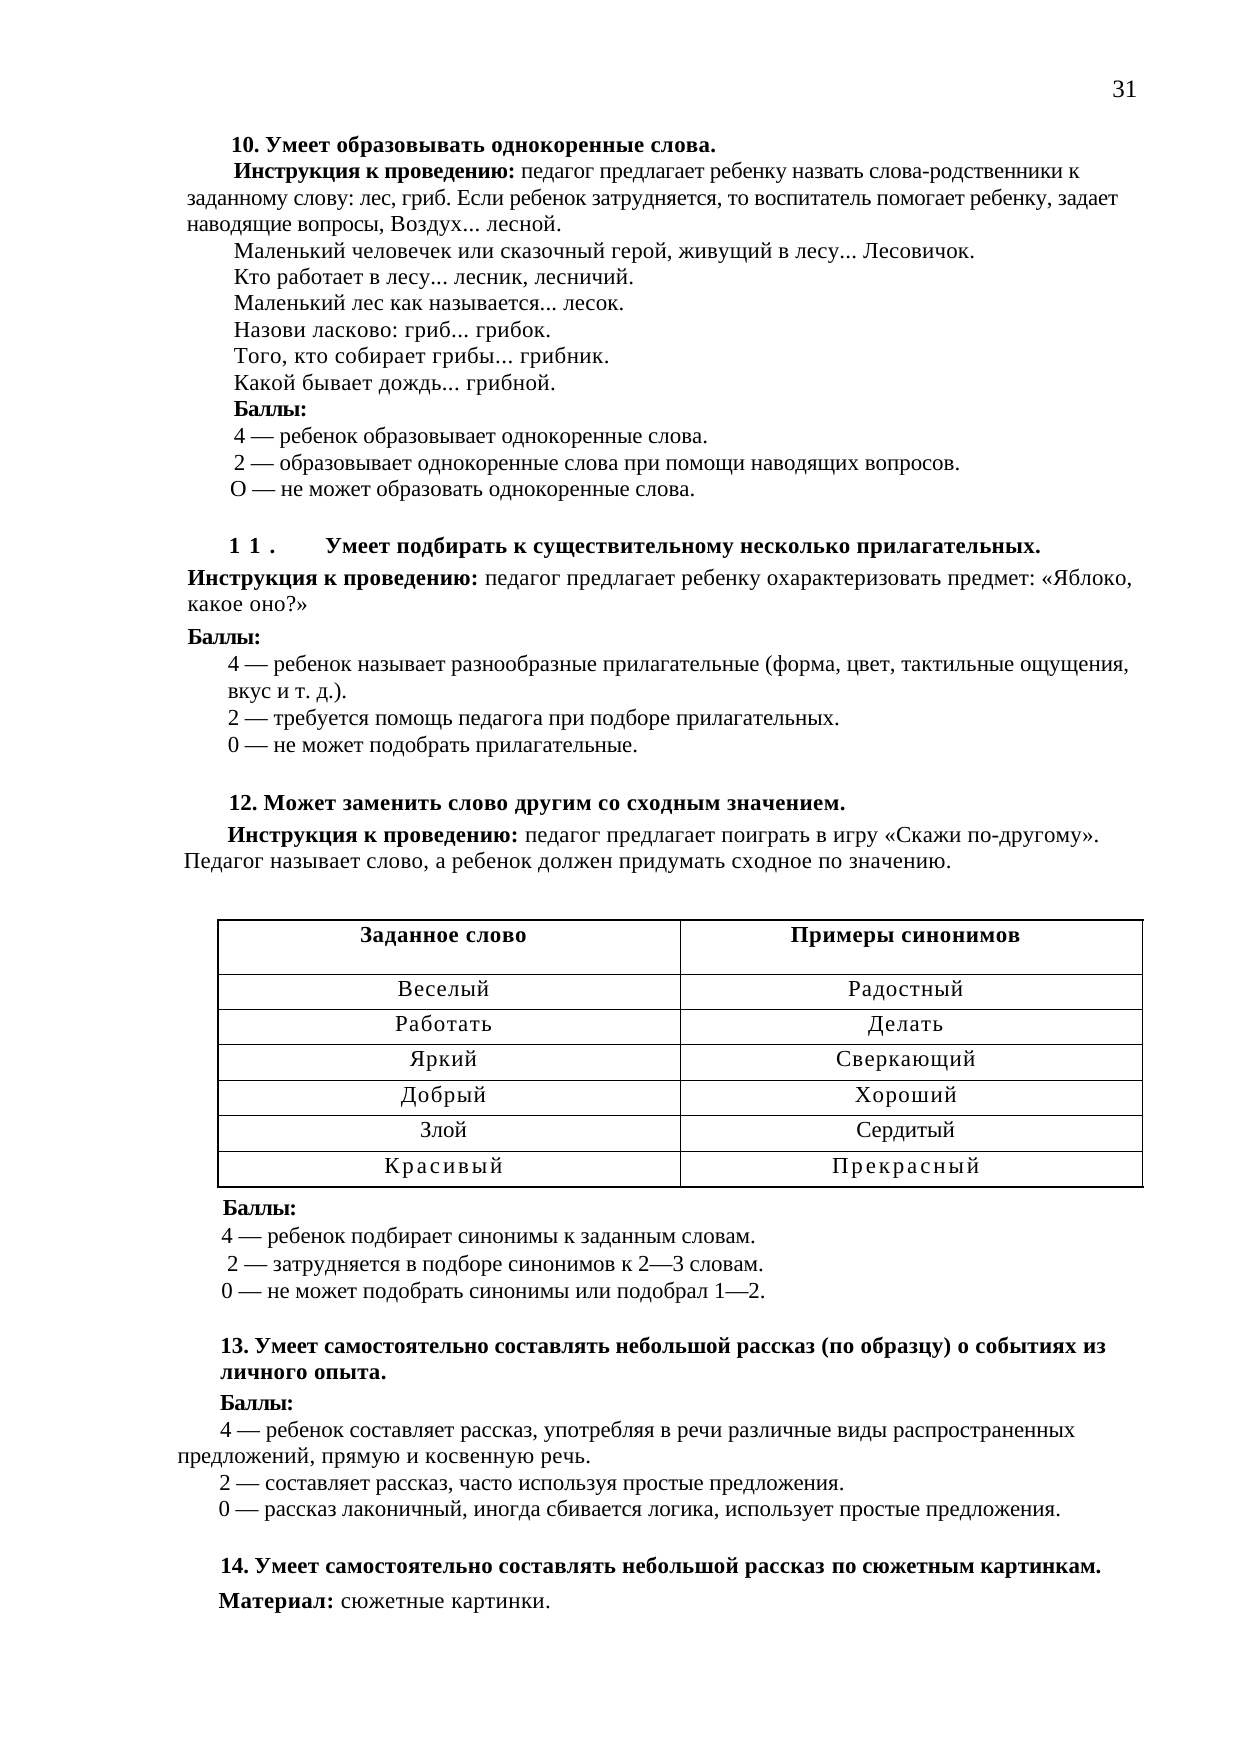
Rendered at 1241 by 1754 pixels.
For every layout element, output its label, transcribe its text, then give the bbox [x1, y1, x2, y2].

table_cell Добрый [219, 1081, 680, 1115]
table_cell Злой [219, 1116, 680, 1151]
text 0 — не может подобрать прилагательные. [228, 731, 1137, 758]
text 2 — затрудняется в подборе синонимов к 2—3 словам. [221, 1250, 1137, 1276]
text Инструкция к проведению: педагог предлагает поиграть в игру «Скажи по-другому». Педагог называет слово, а ребенок должен придумать сходное по значению. [184, 821, 1137, 874]
table_cell Красивый [219, 1152, 680, 1186]
table_cell Сверкающий [681, 1045, 1142, 1080]
text Того, кто собирает грибы... грибник. [187, 342, 1137, 368]
text Назови ласково: гриб... грибок. [187, 316, 1137, 342]
text 10. Умеет образовывать однокоренные слова. [231, 131, 1137, 158]
text Инструкция к проведению: педагог предлагает ребенку охарактеризовать предмет: «Яблоко, какое оно?» [187, 564, 1137, 617]
table_cell Хороший [681, 1081, 1142, 1115]
table_cell Работать [219, 1010, 680, 1044]
text 12. Может заменить слово другим со сходным значением. [229, 789, 1137, 815]
text Материал: сюжетные картинки. [218, 1587, 1137, 1613]
text 14. Умеет самостоятельно составлять небольшой рассказ по сюжетным картинкам. [220, 1552, 1137, 1578]
text Баллы: [223, 1194, 1137, 1220]
table_header Заданное слово [219, 921, 680, 973]
text Баллы: [187, 395, 1137, 422]
text 0 — рассказ лаконичный, иногда сбивается логика, использует простые предложения. [218, 1496, 1137, 1522]
text 2 — требуется помощь педагога при подборе прилагательных. [228, 704, 1137, 730]
table_cell Прекрасный [681, 1152, 1142, 1186]
table_cell Радостный [681, 975, 1142, 1009]
text Какой бывает дождь... грибной. [187, 369, 1137, 395]
table_cell Сердитый [681, 1116, 1142, 1151]
text 2 — составляет рассказ, часто используя простые предложения. [219, 1469, 1137, 1496]
text 0 — не может подобрать синонимы или подобрал 1—2. [221, 1277, 1137, 1304]
text Баллы: [220, 1389, 1137, 1415]
text Маленький лес как называется... лесок. [187, 289, 1137, 316]
text 4 — ребенок называет разнообразные прилагательные (форма, цвет, тактильные ощущения, вкус и т. д.). [228, 650, 1137, 703]
table_cell Яркий [219, 1045, 680, 1080]
text Инструкция к проведению: педагог предлагает ребенку назвать слова-родственники к заданному слову: лес, гриб. Если ребенок затрудняется, то воспитатель помогает ребенку, задает наводящие вопросы, Воздух... лесной. [187, 158, 1137, 237]
text Баллы: [187, 623, 1137, 649]
text 4 — ребенок составляет рассказ, употребляя в речи различные виды распространенных предложений, прямую и косвенную речь. [177, 1416, 1137, 1469]
text 13. Умеет самостоятельно составлять небольшой рассказ (по образцу) о событиях из личного опыта. [220, 1332, 1128, 1384]
text О — не может образовать однокоренные слова. [230, 475, 1137, 501]
text 4 — ребенок образовывает однокоренные слова. [187, 422, 1137, 448]
text Кто работает в лесу... лесник, лесничий. [187, 263, 1147, 289]
text 2 — образовывает однокоренные слова при помощи наводящих вопросов. [187, 448, 1137, 475]
text Маленький человечек или сказочный герой, живущий в лесу... Лесовичок. [187, 237, 1147, 263]
text 4 — ребенок подбирает синонимы к заданным словам. [221, 1222, 1137, 1248]
table_cell Веселый [219, 975, 680, 1009]
text 11. Умеет подбирать к существительному несколько прилагательных. [229, 532, 1137, 558]
table_cell Делать [681, 1010, 1142, 1044]
